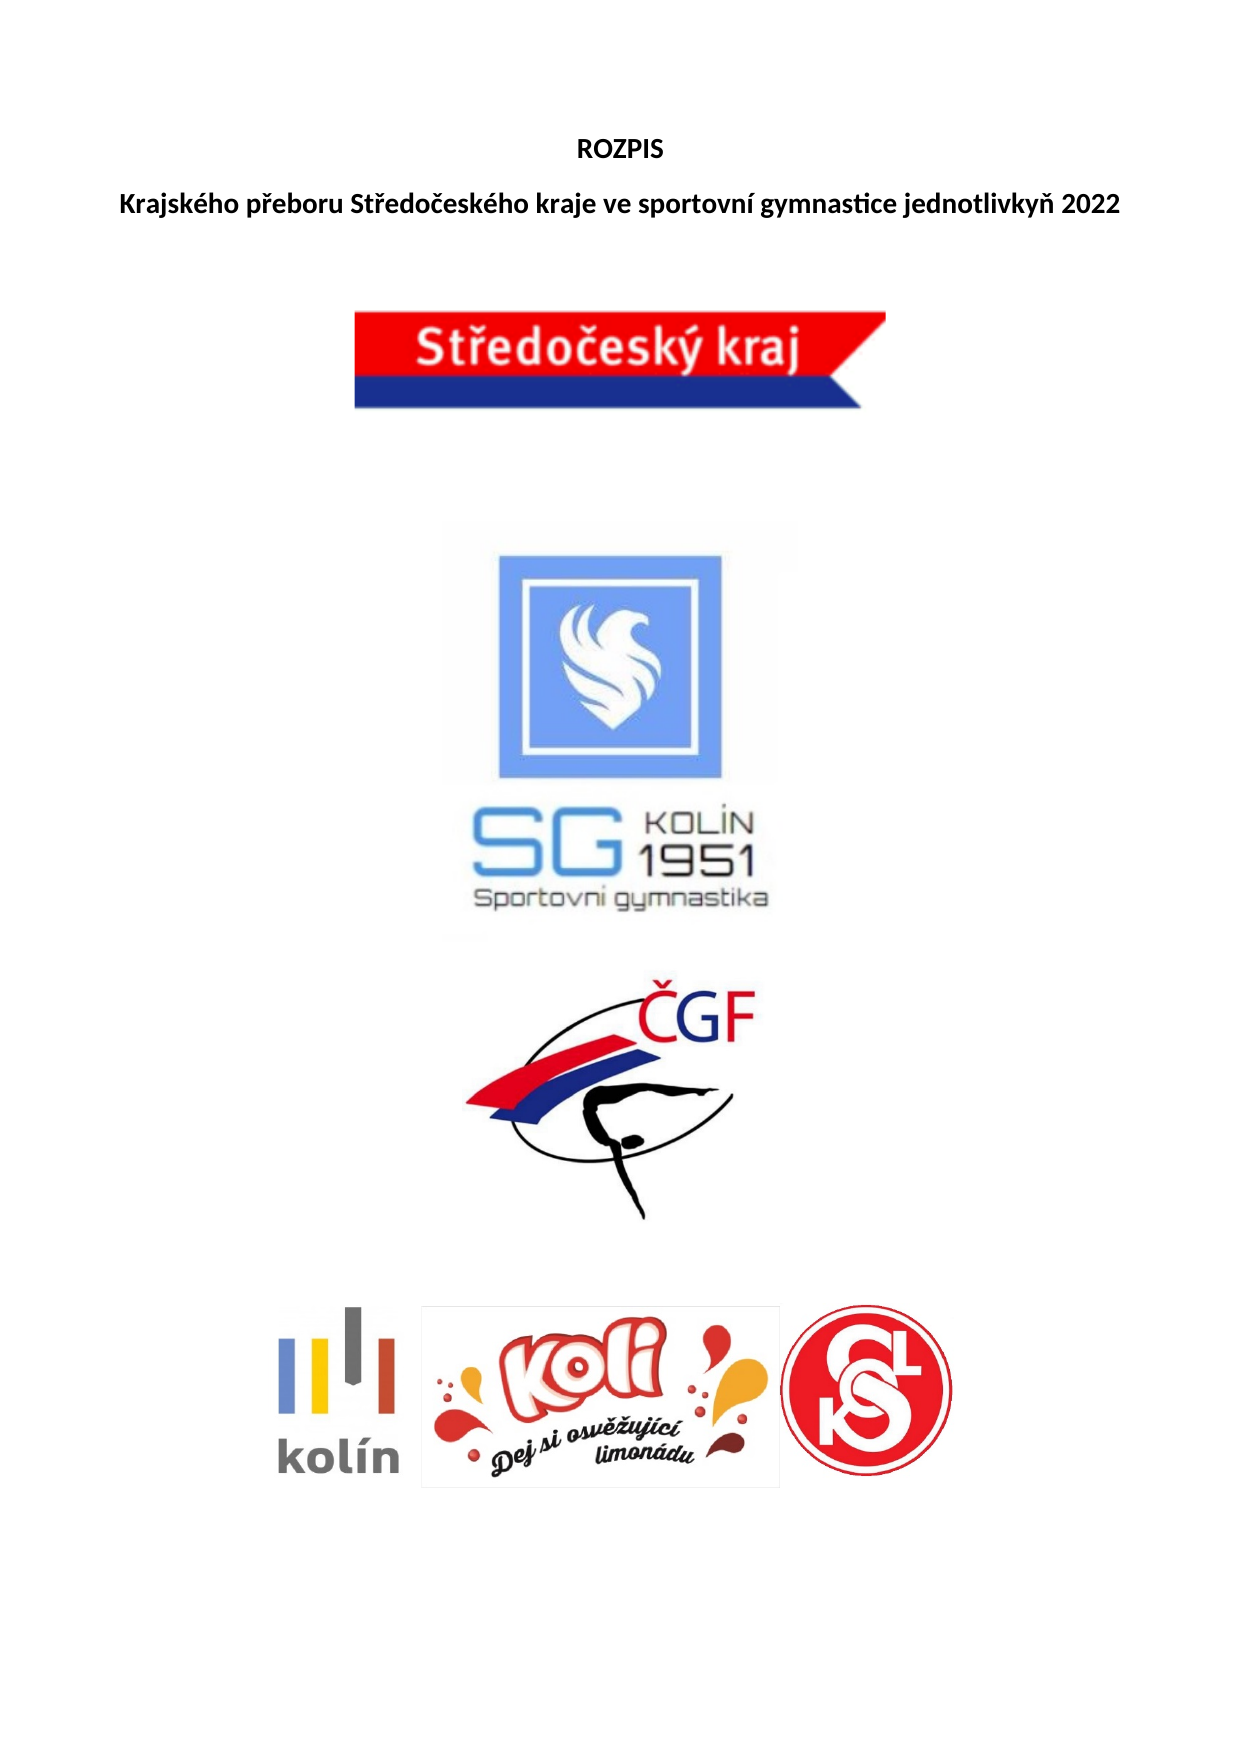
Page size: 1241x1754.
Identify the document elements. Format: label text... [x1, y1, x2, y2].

picture [354, 223, 886, 503]
picture [462, 960, 779, 1230]
picture [268, 1303, 972, 1488]
picture [442, 521, 799, 942]
text ROZPIS [75, 130, 1165, 166]
